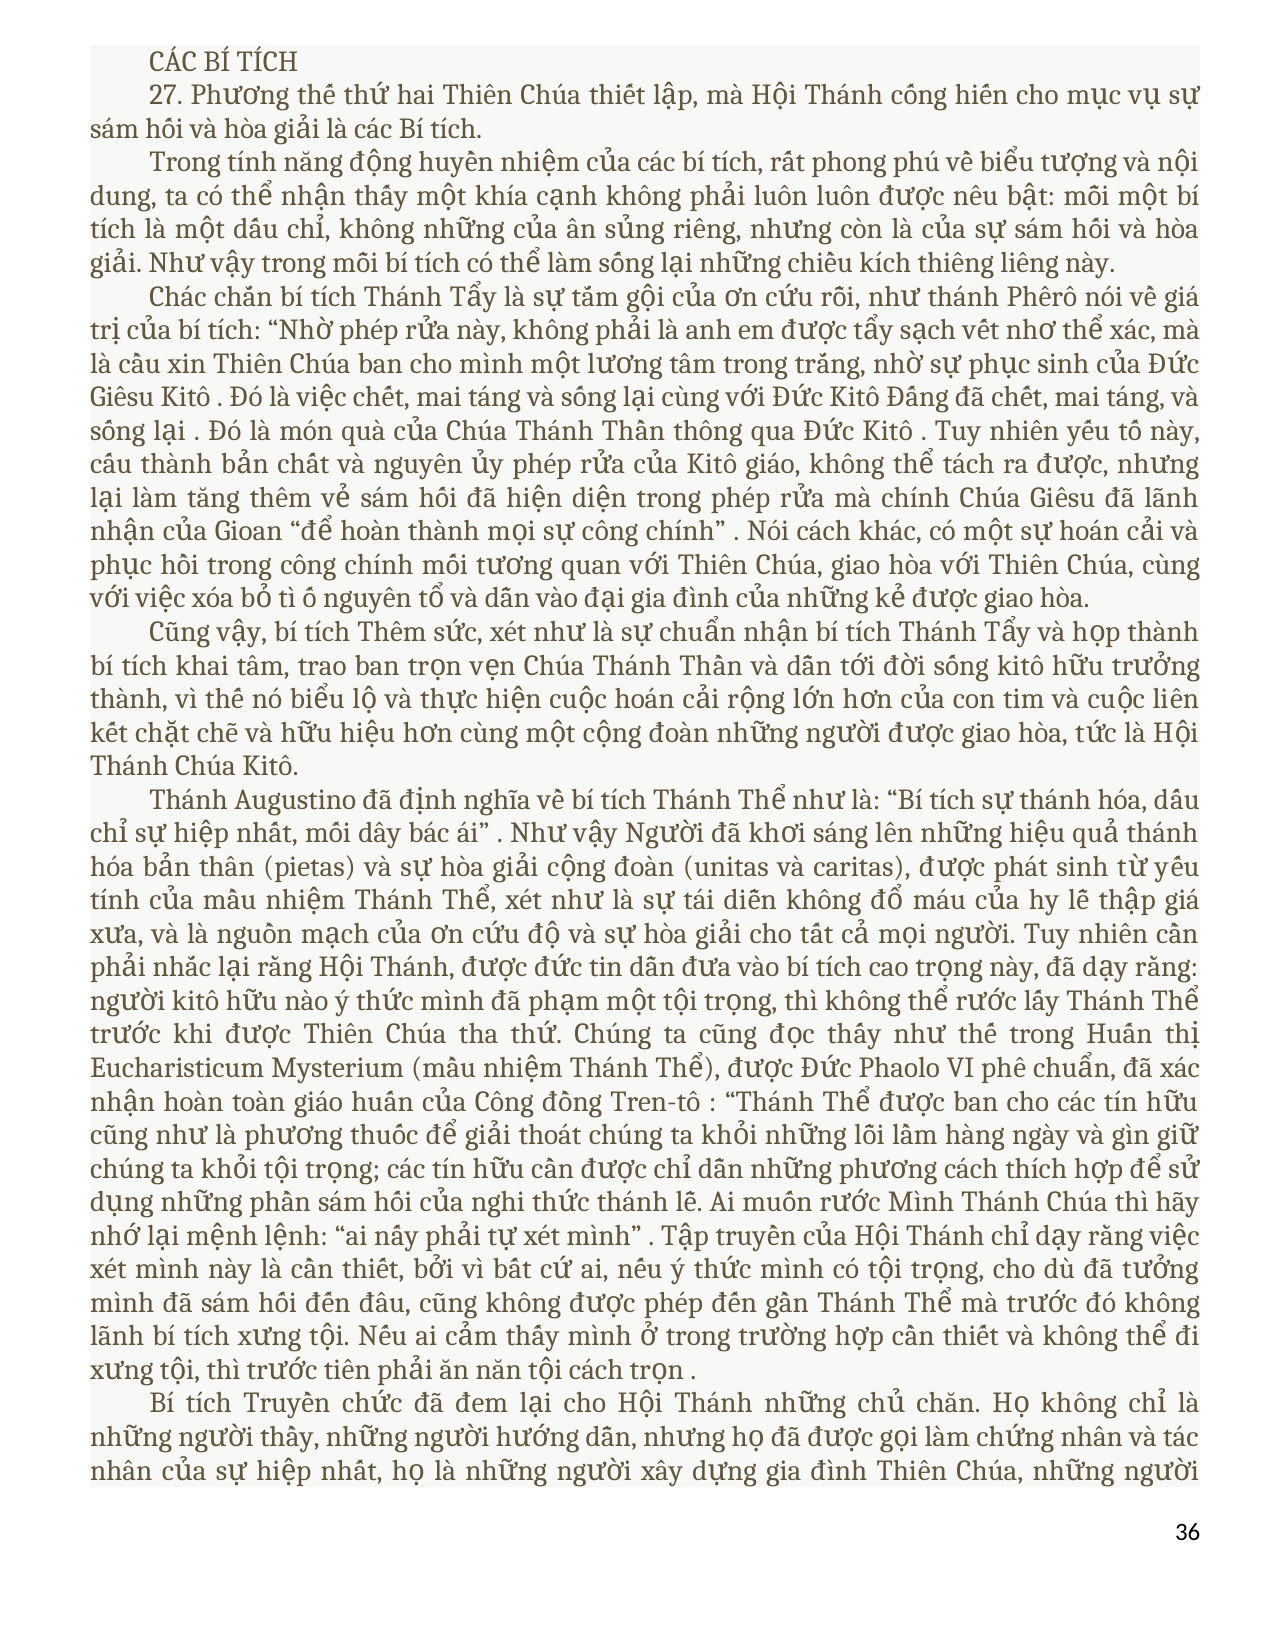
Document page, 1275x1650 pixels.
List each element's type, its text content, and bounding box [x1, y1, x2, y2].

text Trong tính năng động huyền nhiệm của các bí tích, rất phong phú về biểu tượng và nội dung, ta có thể nhận thấy một khía cạnh không phải luôn luôn được nêu bật: mỗi một bí tích là một dấu chỉ, không những của ân sủng riêng, nhưng còn là của sự sám hối và hòa giải. Như vậy trong mỗi bí tích có thể làm sống lại những chiều kích thiêng liêng này. [90, 146, 1200, 280]
text Chác chắn bí tích Thánh Tẩy là sự tắm gội của ơn cứu rỗi, như thánh Phêrô nói về giá trị của bí tích: “Nhờ phép rửa này, không phải là anh em được tẩy sạch vết nhơ thể xác, mà là cầu xin Thiên Chúa ban cho mình một lương tâm trong trắng, nhờ sự phục sinh của Đức Giêsu Kitô . Đó là việc chết, mai táng và sống lại cùng với Đức Kitô Đấng đã chết, mai táng, và sống lại . Đó là món quà của Chúa Thánh Thần thông qua Đức Kitô . Tuy nhiên yếu tố này, cấu thành bản chất và nguyên ủy phép rửa của Kitô giáo, không thể tách ra được, nhưng lại làm tăng thêm vẻ sám hối đã hiện diện trong phép rửa mà chính Chúa Giêsu đã lãnh nhận của Gioan “để hoàn thành mọi sự công chính” . Nói cách khác, có một sự hoán cải và phục hồi trong công chính mối tương quan với Thiên Chúa, giao hòa với Thiên Chúa, cùng với việc xóa bỏ tì ố nguyên tổ và dẫn vào đại gia đình của những kẻ được giao hòa. [90, 280, 1200, 615]
text CÁC BÍ TÍCH [90, 45, 1200, 78]
text Cũng vậy, bí tích Thêm sức, xét như là sự chuẩn nhận bí tích Thánh Tẩy và họp thành bí tích khai tâm, trao ban trọn vẹn Chúa Thánh Thần và dẫn tới đời sống kitô hữu trưởng thành, vì thế nó biểu lộ và thực hiện cuộc hoán cải rộng lớn hơn của con tim và cuộc liên kết chặt chẽ và hữu hiệu hơn cùng một cộng đoàn những người được giao hòa, tức là Hội Thánh Chúa Kitô. [90, 615, 1200, 783]
text 27. Phương thế thứ hai Thiên Chúa thiết lập, mà Hội Thánh cống hiến cho mục vụ sự sám hối và hòa giải là các Bí tích. [90, 78, 1200, 146]
text Thánh Augustino đã định nghĩa về bí tích Thánh Thể như là: “Bí tích sự thánh hóa, dấu chỉ sự hiệp nhất, mối dây bác ái” . Như vậy Người đã khơi sáng lên những hiệu quả thánh hóa bản thân (pietas) và sự hòa giải cộng đoàn (unitas và caritas), được phát sinh từ yếu tính của mầu nhiệm Thánh Thể, xét như là sự tái diễn không đổ máu của hy lễ thập giá xưa, và là nguồn mạch của ơn cứu độ và sự hòa giải cho tất cả mọi người. Tuy nhiên cần phải nhắc lại rằng Hội Thánh, được đức tin dẫn đưa vào bí tích cao trọng này, đã dạy rằng: người kitô hữu nào ý thức mình đã phạm một tội trọng, thì không thể rước lấy Thánh Thể trước khi được Thiên Chúa tha thứ. Chúng ta cũng đọc thấy như thế trong Huấn thị Eucharisticum Mysterium (mầu nhiệm Thánh Thể), được Đức Phaolo VI phê chuẩn, đã xác nhận hoàn toàn giáo huấn của Công đồng Tren-tô : “Thánh Thể được ban cho các tín hữu cũng như là phương thuốc để giải thoát chúng ta khỏi những lỗi lầm hàng ngày và gìn giữ chúng ta khỏi tội trọng; các tín hữu cần được chỉ dẫn những phương cách thích hợp để sử dụng những phần sám hối của nghi thức thánh lễ. Ai muốn rước Mình Thánh Chúa thì hãy nhớ lại mệnh lệnh: “ai nấy phải tự xét mình” . Tập truyền của Hội Thánh chỉ dạy rằng việc xét mình này là cần thiết, bởi vì bất cứ ai, nếu ý thức mình có tội trọng, cho dù đã tưởng mình đã sám hối đến đâu, cũng không được phép đến gần Thánh Thể mà trước đó không lãnh bí tích xưng tội. Nếu ai cảm thấy mình ở trong trường hợp cần thiết và không thể đi xưng tội, thì trước tiên phải ăn năn tội cách trọn . [90, 783, 1200, 1387]
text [90, 1387, 1200, 1487]
